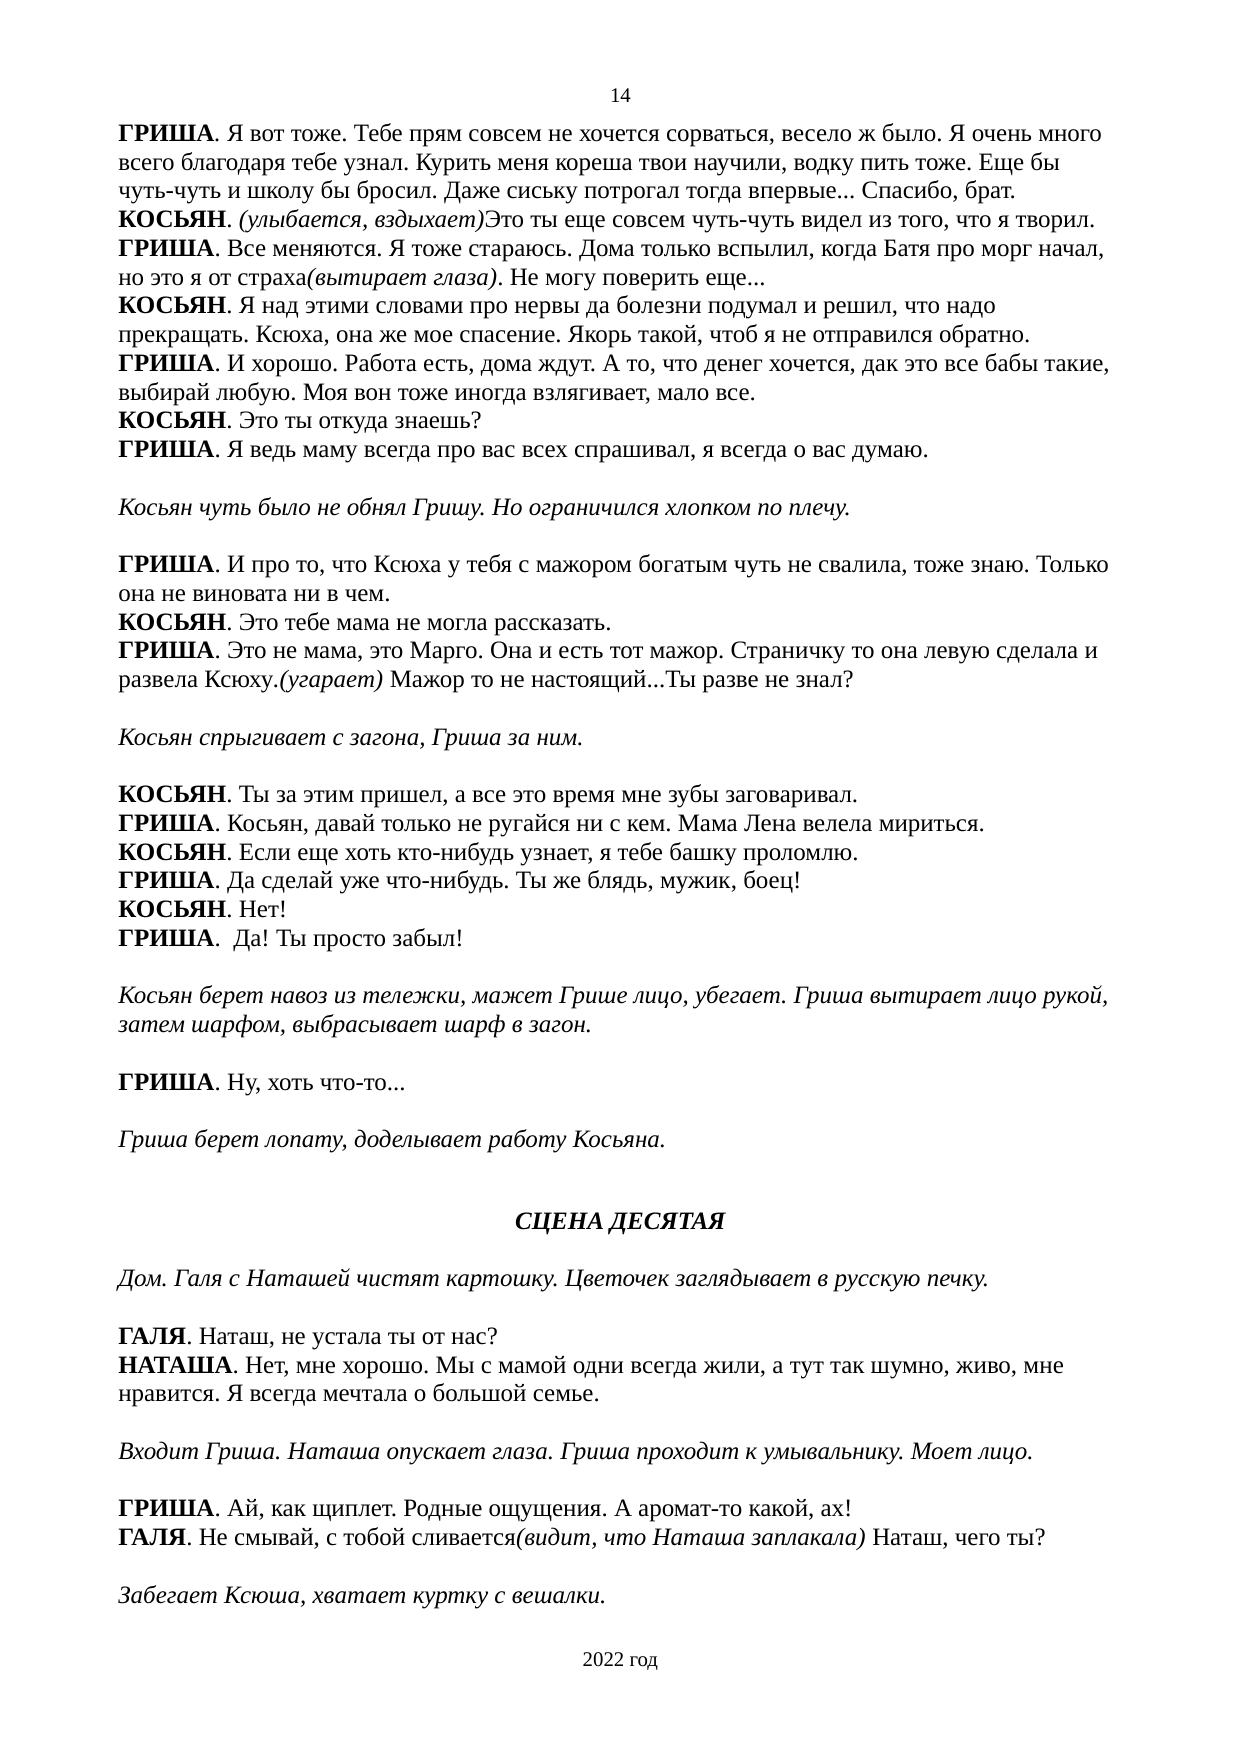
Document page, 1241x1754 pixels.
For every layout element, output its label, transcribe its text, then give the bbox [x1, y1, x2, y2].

text СЦЕНА ДЕСЯТАЯ [118, 1206, 1122, 1235]
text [118, 1235, 1122, 1608]
text ГРИША. Все меняются. Я тоже стараюсь. Дома только вспылил, когда Батя про морг начал, но это я от страха(вытирает глаза). Не могу поверить еще... КОСЬЯН. Я над этими словами про нервы да болезни подумал и решил, что надо прекращать. Ксюха, она же мое спасение. Якорь такой, чтоб я не отправился обратно. ГРИША. И хорошо. Работа есть, дома ждут. А то, что денег хочется, дак это все бабы такие, выбирай любую. Моя вон тоже иногда взлягивает, мало все. КОСЬЯН. Это ты откуда знаешь? ГРИША. Я ведь маму всегда про вас всех спрашивал, я всегда о вас думаю. Косьян чуть было не обнял Гришу. Но ограничился хлопком по плечу. [118, 233, 1122, 521]
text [118, 118, 1122, 233]
text ГРИША. И про то, что Ксюха у тебя с мажором богатым чуть не свалила, тоже знаю. Только она не виновата ни в чем. КОСЬЯН. Это тебе мама не могла рассказать. ГРИША. Это не мама, это Марго. Она и есть тот мажор. Страничку то она левую сделала и развела Ксюху.(угарает) Мажор то не настоящий...Ты разве не знал? Косьян спрыгивает с загона, Гриша за ним. КОСЬЯН. Ты за этим пришел, а все это время мне зубы заговаривал. [118, 521, 1122, 808]
text ГРИША. Косьян, давай только не ругайся ни с кем. Мама Лена велела мириться. КОСЬЯН. Если еще хоть кто-нибудь узнает, я тебе башку проломлю. ГРИША. Да сделай уже что-нибудь. Ты же блядь, мужик, боец! КОСЬЯН. Нет! ГРИША. Да! Ты просто забыл! Косьян берет навоз из тележки, мажет Грише лицо, убегает. Гриша вытирает лицо рукой, затем шарфом, выбрасывает шарф в загон. ГРИША. Ну, хоть что-то... Гриша берет лопату, доделывает работу Косьяна. [118, 808, 1122, 1206]
